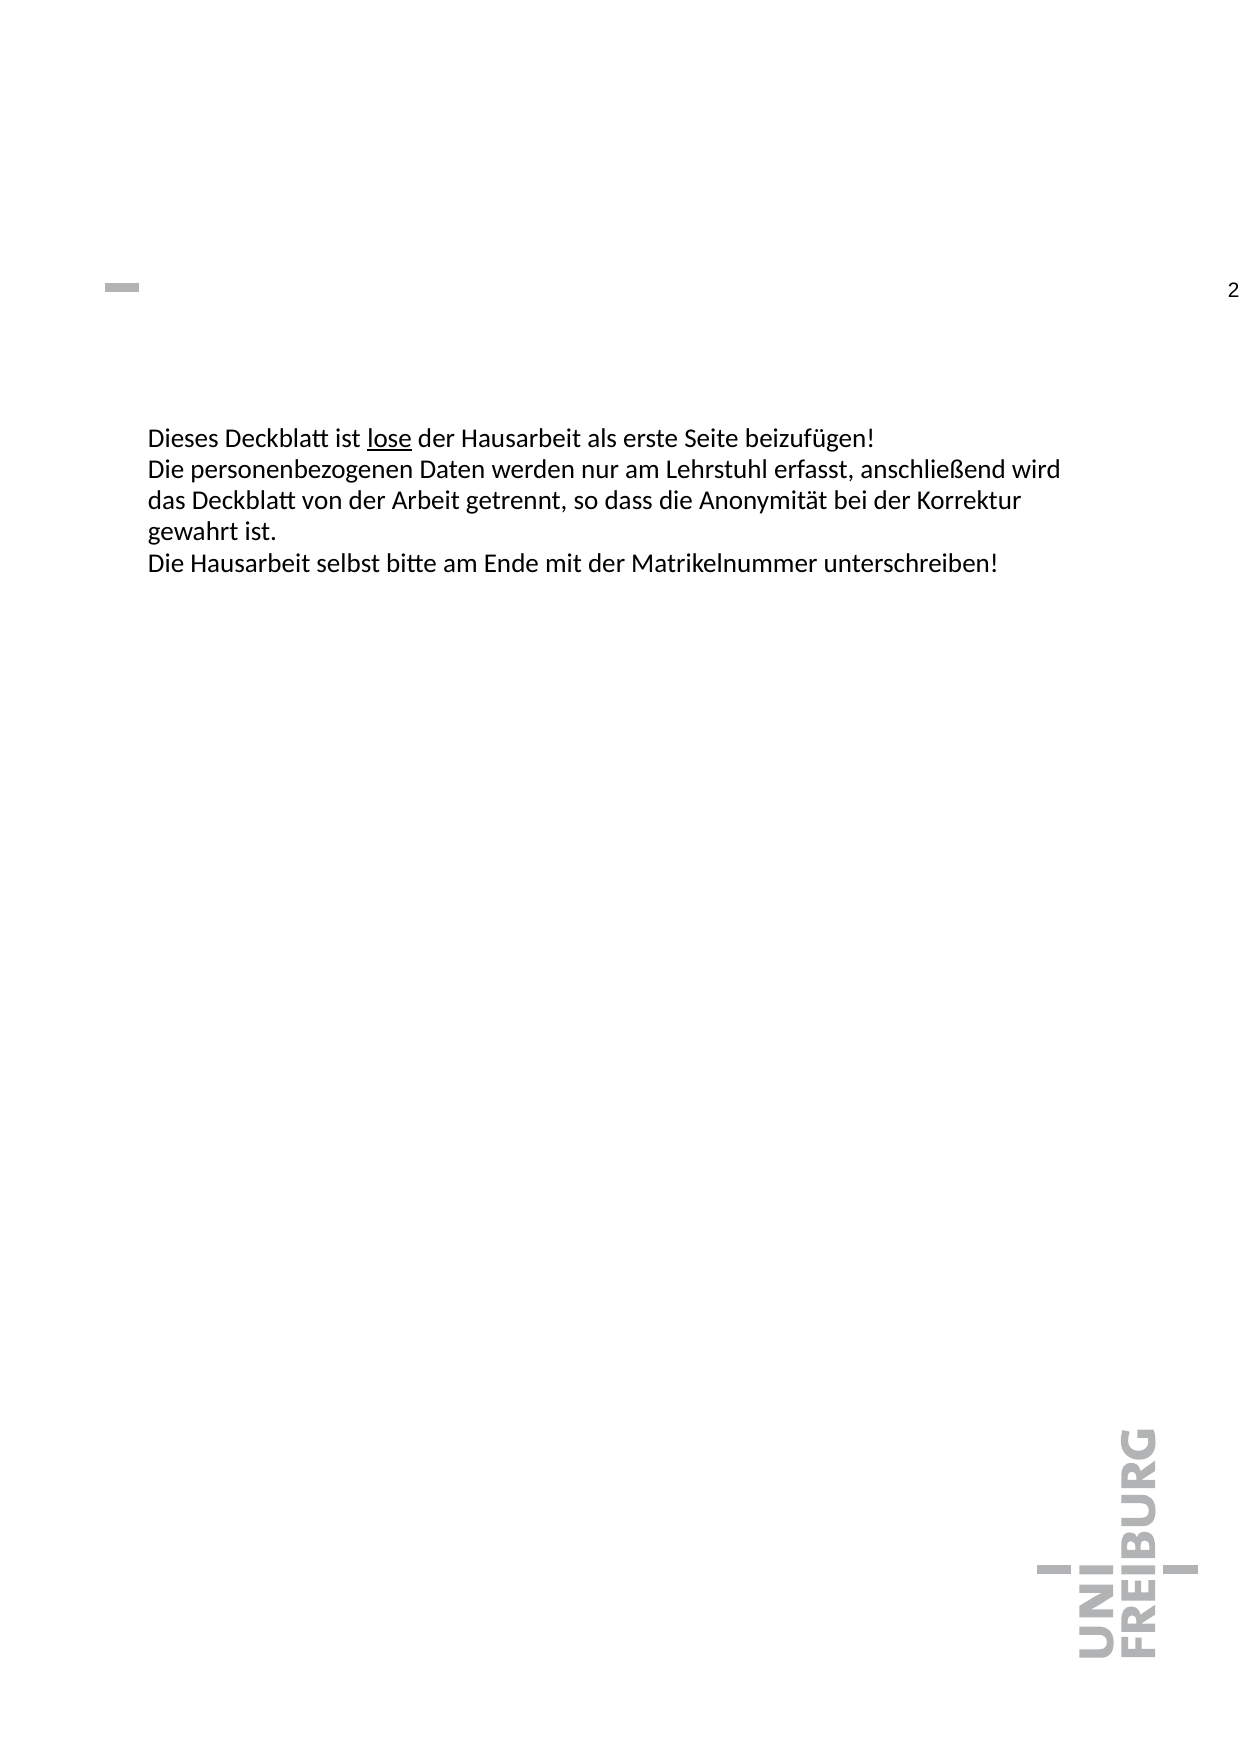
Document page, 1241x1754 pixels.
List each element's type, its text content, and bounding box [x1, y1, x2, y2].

text Die personenbezogenen Daten werden nur am Lehrstuhl erfasst, anschließend wird das Deckblatt von der Arbeit getrennt, so dass die Anonymität bei der Korrektur gewahrt ist. [148, 453, 1092, 547]
text Dieses Deckblatt ist lose der Hausarbeit als erste Seite beizufügen! [148, 422, 1092, 453]
text Die Hausarbeit selbst bitte am Ende mit der Matrikelnummer unterschreiben! [148, 547, 1092, 578]
